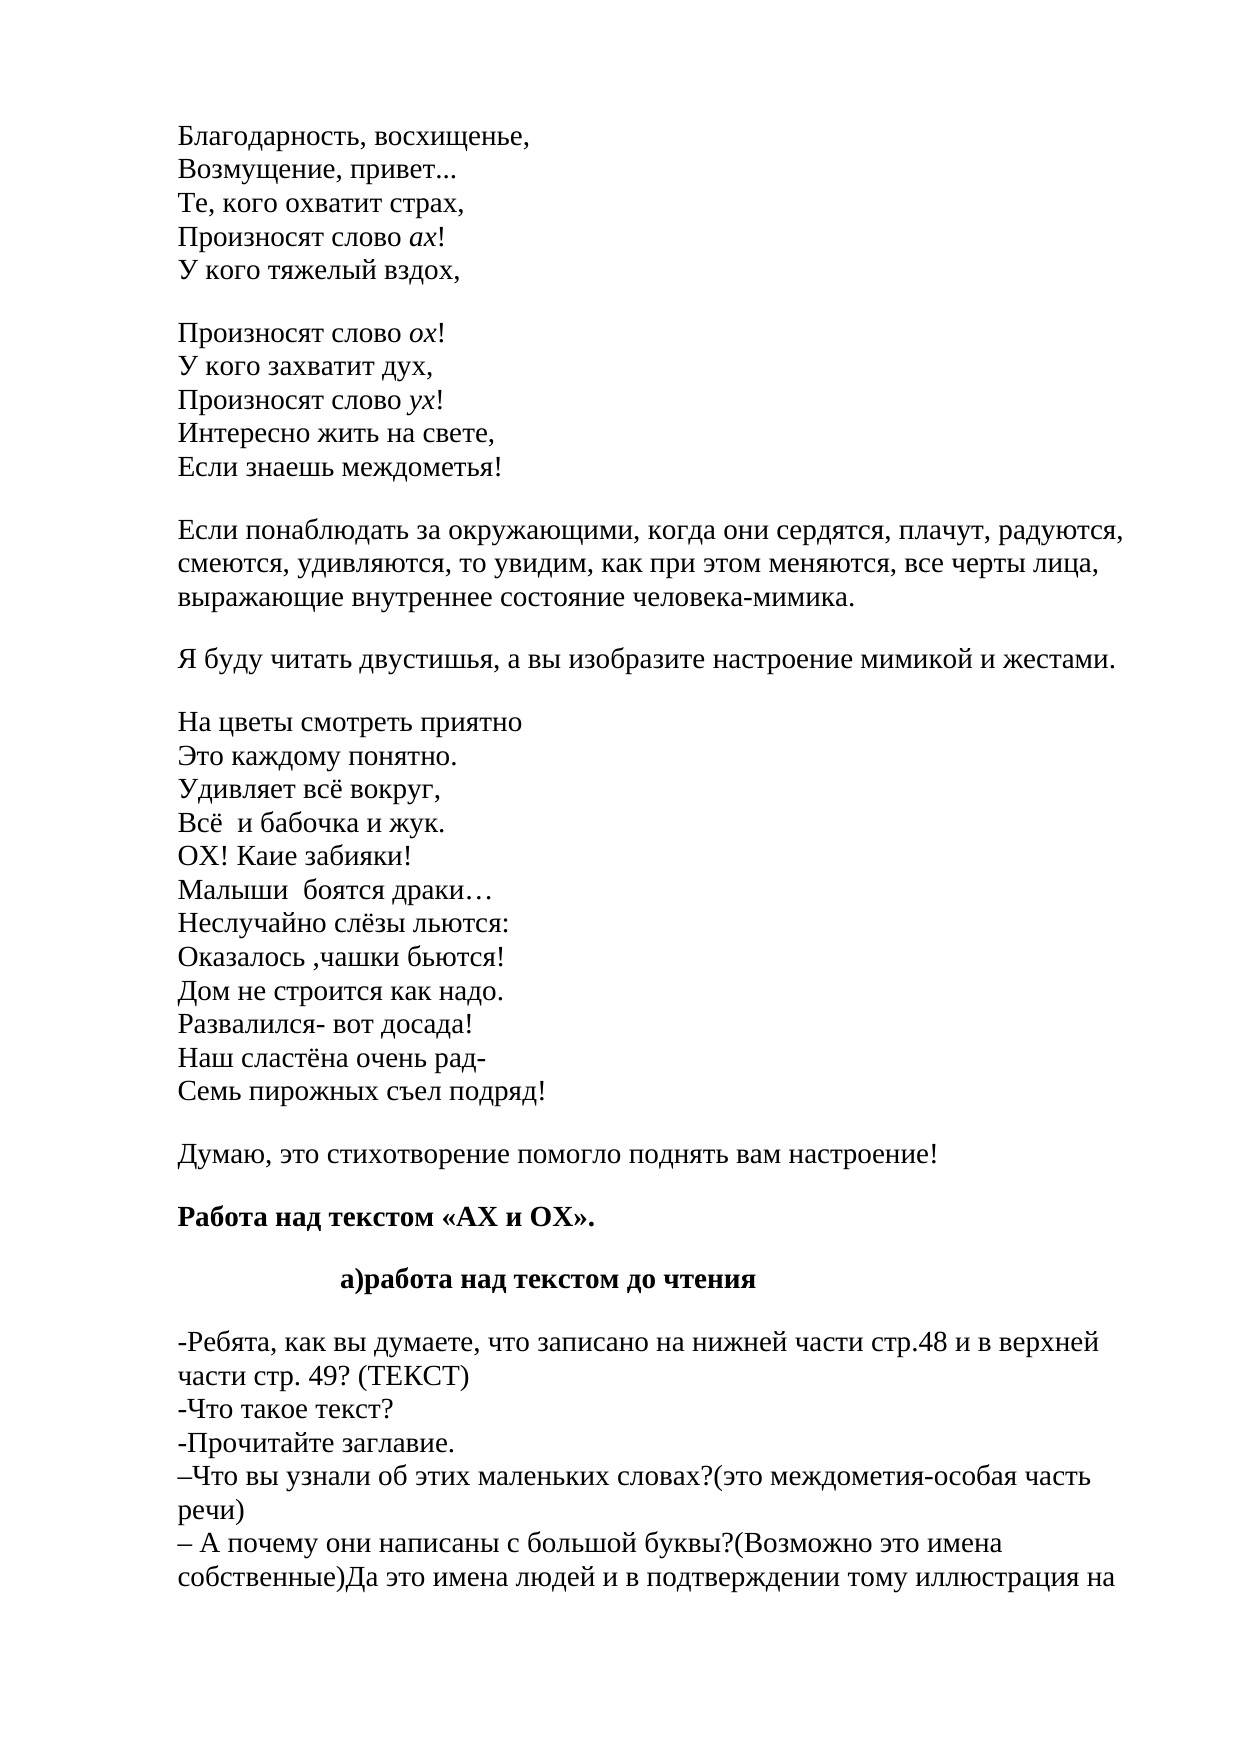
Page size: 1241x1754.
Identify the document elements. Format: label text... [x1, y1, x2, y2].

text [177, 118, 1152, 286]
list а)работа над текстом до чтения [252, 1261, 1152, 1295]
text На цветы смотреть приятно Это каждому понятно. Удивляет всё вокруг, Всё и бабочка и жук. ОХ! Каие забияки! Малыши боятся драки… Неслучайно слёзы льются: Оказалось ,чашки бьются! Дом не строится как надо. Развалился- вот досада! Наш сластёна очень рад- Семь пирожных съел подряд! [177, 704, 1152, 1107]
text Работа над текстом «АХ и ОХ». [177, 1199, 1152, 1232]
text Я буду читать двустишья, а вы изобразите настроение мимикой и жестами. [177, 642, 1152, 675]
text Думаю, это стихотворение помогло поднять вам настроение! [177, 1136, 1152, 1169]
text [177, 1324, 1152, 1592]
text Если понаблюдать за окружающими, когда они сердятся, плачут, радуются, смеются, удивляются, то увидим, как при этом меняются, все черты лица, выражающие внутреннее состояние человека-мимика. [177, 512, 1152, 612]
text Произносят слово ох! У кого захватит дух, Произносят слово ух! Интересно жить на свете, Если знаешь междометья! [177, 315, 1152, 483]
